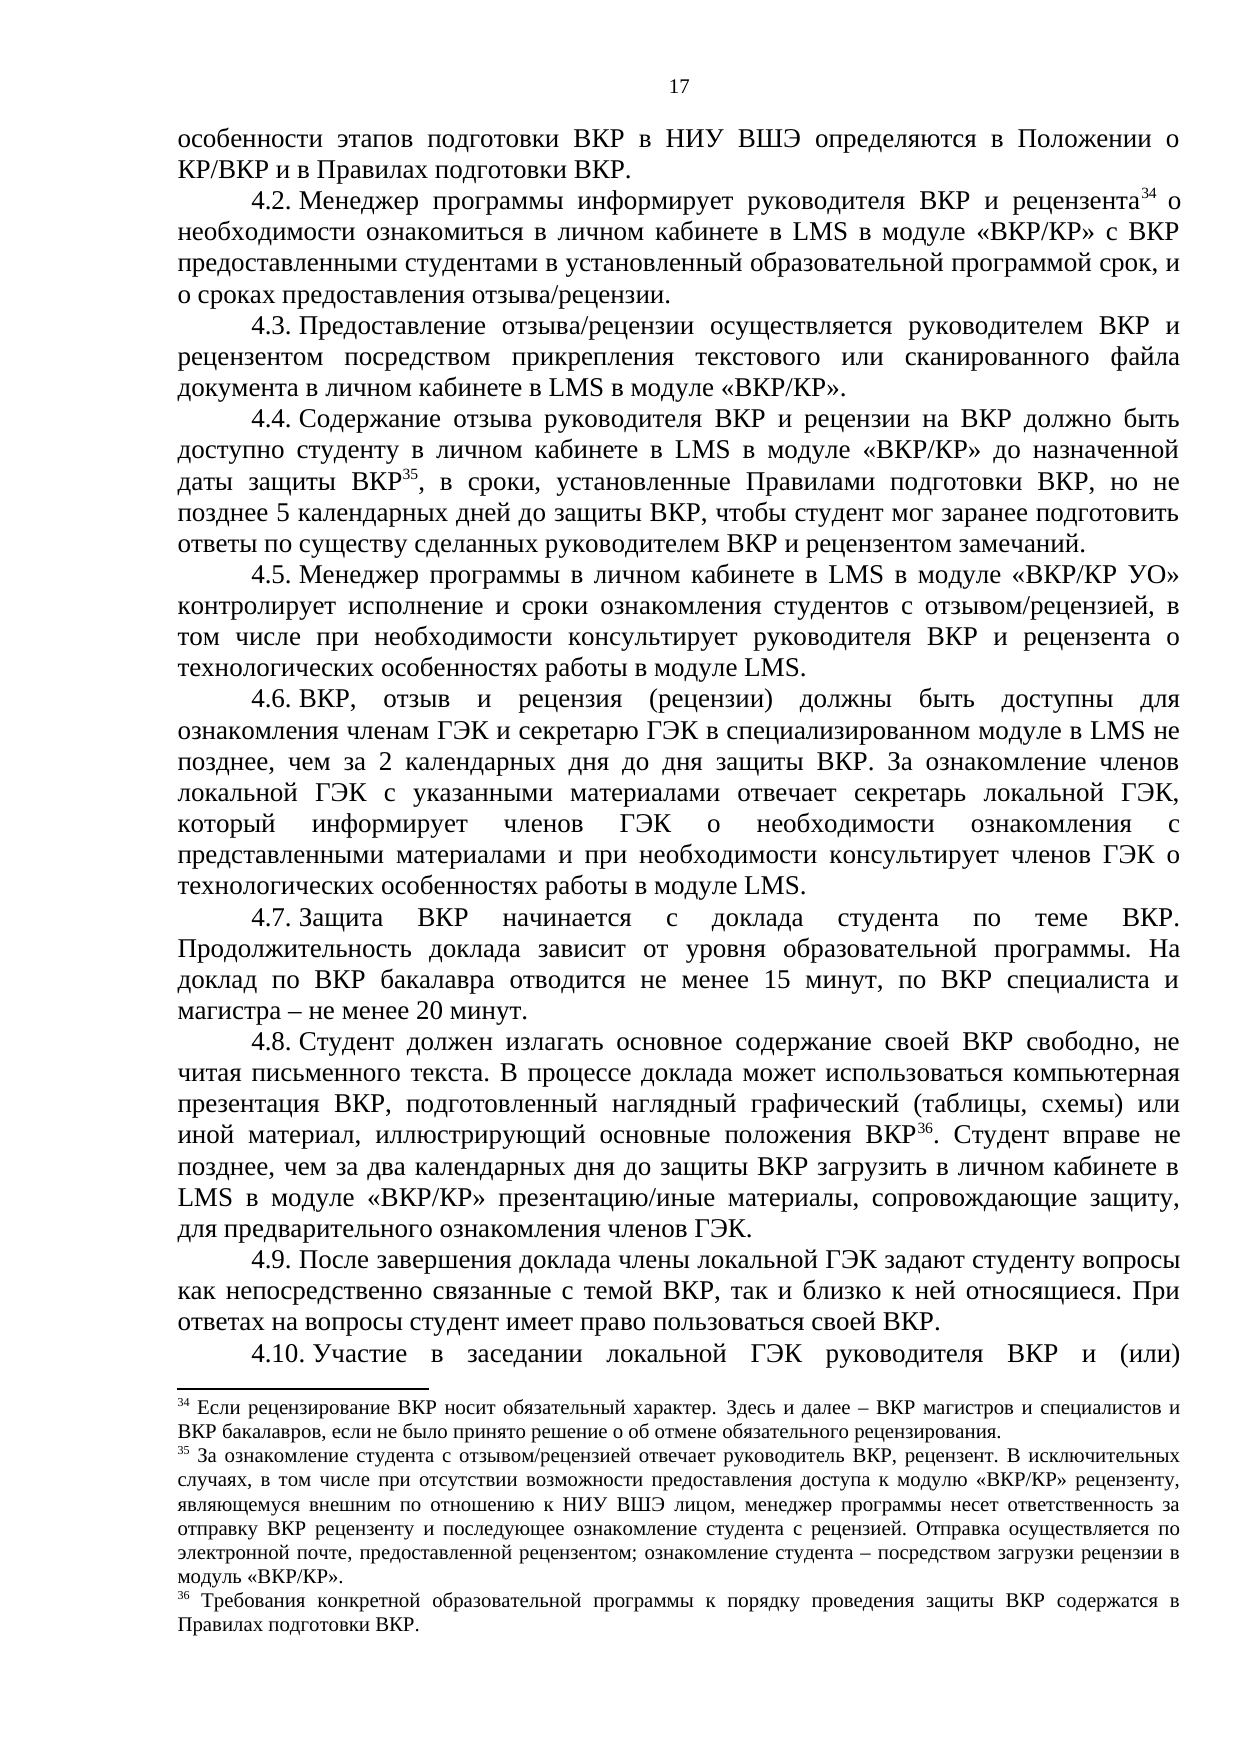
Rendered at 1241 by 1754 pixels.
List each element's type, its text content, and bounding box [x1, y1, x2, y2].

list ВКР, отзыв и рецензия (рецензии) должны быть доступны для ознакомления членам ГЭК и секретарю ГЭК в специализированном модуле в LMS не позднее, чем за 2 календарных дня до дня защиты ВКР. За ознакомление членов локальной ГЭК с указанными материалами отвечает секретарь локальной ГЭК, который информирует членов ГЭК о необходимости ознакомления с представленными материалами и при необходимости консультирует членов ГЭК о технологических особенностях работы в модуле LMS. [177, 683, 1181, 901]
list Предоставление отзыва/рецензии осуществляется руководителем ВКР и рецензентом посредством прикрепления текстового или сканированного файла документа в личном кабинете в LMS в модуле «ВКР/КР». [177, 309, 1181, 402]
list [177, 1337, 1181, 1368]
list Защита ВКР начинается с доклада студента по теме ВКР. Продолжительность доклада зависит от уровня образовательной программы. На доклад по ВКР бакалавра отводится не менее 15 минут, по ВКР специалиста и магистра – не менее 20 минут. [177, 901, 1181, 1025]
list Менеджер программы информирует руководителя ВКР и рецензента о необходимости ознакомиться в личном кабинете в LMS в модуле «ВКР/КР» с ВКР предоставленными студентами в установленный образовательной программой срок, и о сроках предоставления отзыва/рецензии. [177, 184, 1181, 309]
list Содержание отзыва руководителя ВКР и рецензии на ВКР должно быть доступно студенту в личном кабинете в LMS в модуле «ВКР/КР» до назначенной даты защиты ВКР, в сроки, установленные Правилами подготовки ВКР, но не позднее 5 календарных дней до защиты ВКР, чтобы студент мог заранее подготовить ответы по существу сделанных руководителем ВКР и рецензентом замечаний. [177, 402, 1181, 558]
list Менеджер программы в личном кабинете в LMS в модуле «ВКР/КР УО» контролирует исполнение и сроки ознакомления студентов с отзывом/рецензией, в том числе при необходимости консультирует руководителя ВКР и рецензента о технологических особенностях работы в модуле LMS. [177, 558, 1181, 683]
list Студент должен излагать основное содержание своей ВКР свободно, не читая письменного текста. В процессе доклада может использоваться компьютерная презентация ВКР, подготовленный наглядный графический (таблицы, схемы) или иной материал, иллюстрирующий основные положения ВКР. Студент вправе не позднее, чем за два календарных дня до защиты ВКР загрузить в личном кабинете в LMS в модуле «ВКР/КР» презентацию/иные материалы, сопровождающие защиту, для предварительного ознакомления членов ГЭК. [177, 1025, 1181, 1243]
list После завершения доклада члены локальной ГЭК задают студенту вопросы как непосредственно связанные с темой ВКР, так и близко к ней относящиеся. При ответах на вопросы студент имеет право пользоваться своей ВКР. [177, 1243, 1181, 1337]
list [177, 122, 1181, 184]
